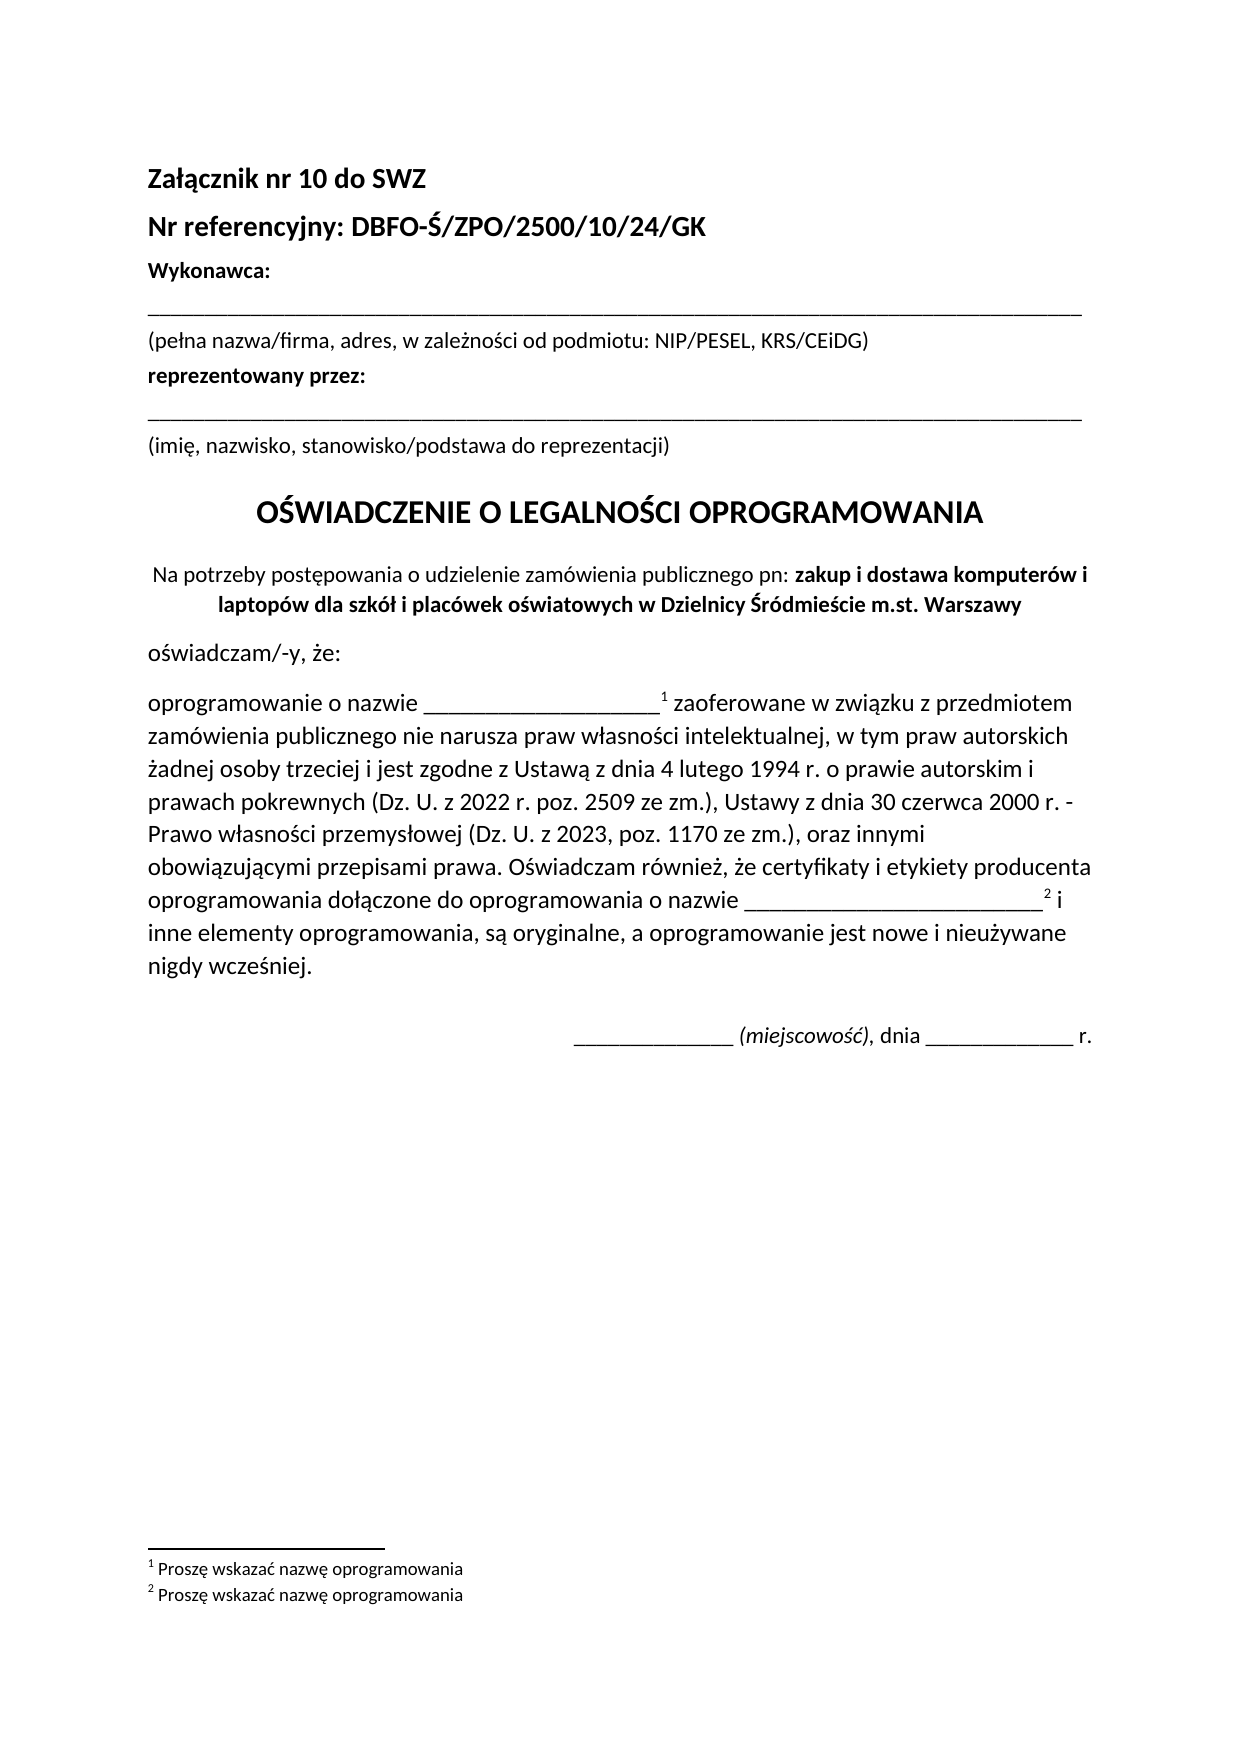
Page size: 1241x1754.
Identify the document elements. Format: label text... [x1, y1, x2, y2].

text ______________ (miejscowość), dnia _____________ r. [148, 1021, 1093, 1049]
text __________________________________________________________________________________ [148, 396, 1093, 424]
subtitle Załącznik nr 10 do SWZ [148, 160, 1093, 196]
text (imię, nazwisko, stanowisko/podstawa do reprezentacji) [148, 431, 1093, 459]
subtitle OŚWIADCZENIE O LEGALNOŚCI OPROGRAMOWANIA [148, 491, 1093, 532]
text Na potrzeby postępowania o udzielenie zamówienia publicznego pn: zakup i dostawa komputerów i laptopów dla szkół i placówek oświatowych w Dzielnicy Śródmieście m.st. Warszawy [148, 560, 1093, 618]
text reprezentowany przez: [148, 361, 1093, 389]
text (pełna nazwa/firma, adres, w zależności od podmiotu: NIP/PESEL, KRS/CEiDG) [148, 326, 1093, 354]
text oprogramowanie o nazwie ___________________ zaoferowane w związku z przedmiotem zamówienia publicznego nie narusza praw własności intelektualnej, w tym praw autorskich żadnej osoby trzeciej i jest zgodne z Ustawą z dnia 4 lutego 1994 r. o prawie autorskim i prawach pokrewnych (Dz. U. z 2022 r. poz. 2509 ze zm.), Ustawy z dnia 30 czerwca 2000 r. - Prawo własności przemysłowej (Dz. U. z 2023, poz. 1170 ze zm.), oraz innymi obowiązującymi przepisami prawa. Oświadczam również, że certyfikaty i etykiety producenta oprogramowania dołączone do oprogramowania o nazwie ________________________ i inne elementy oprogramowania, są oryginalne, a oprogramowanie jest nowe i nieużywane nigdy wcześniej. [148, 687, 1093, 981]
subtitle Nr referencyjny: DBFO-Ś/ZPO/2500/10/24/GK [148, 208, 1093, 244]
text Wykonawca: [148, 256, 1093, 284]
text oświadczam/-y, że: [148, 637, 1093, 668]
text __________________________________________________________________________________ [148, 291, 1093, 319]
